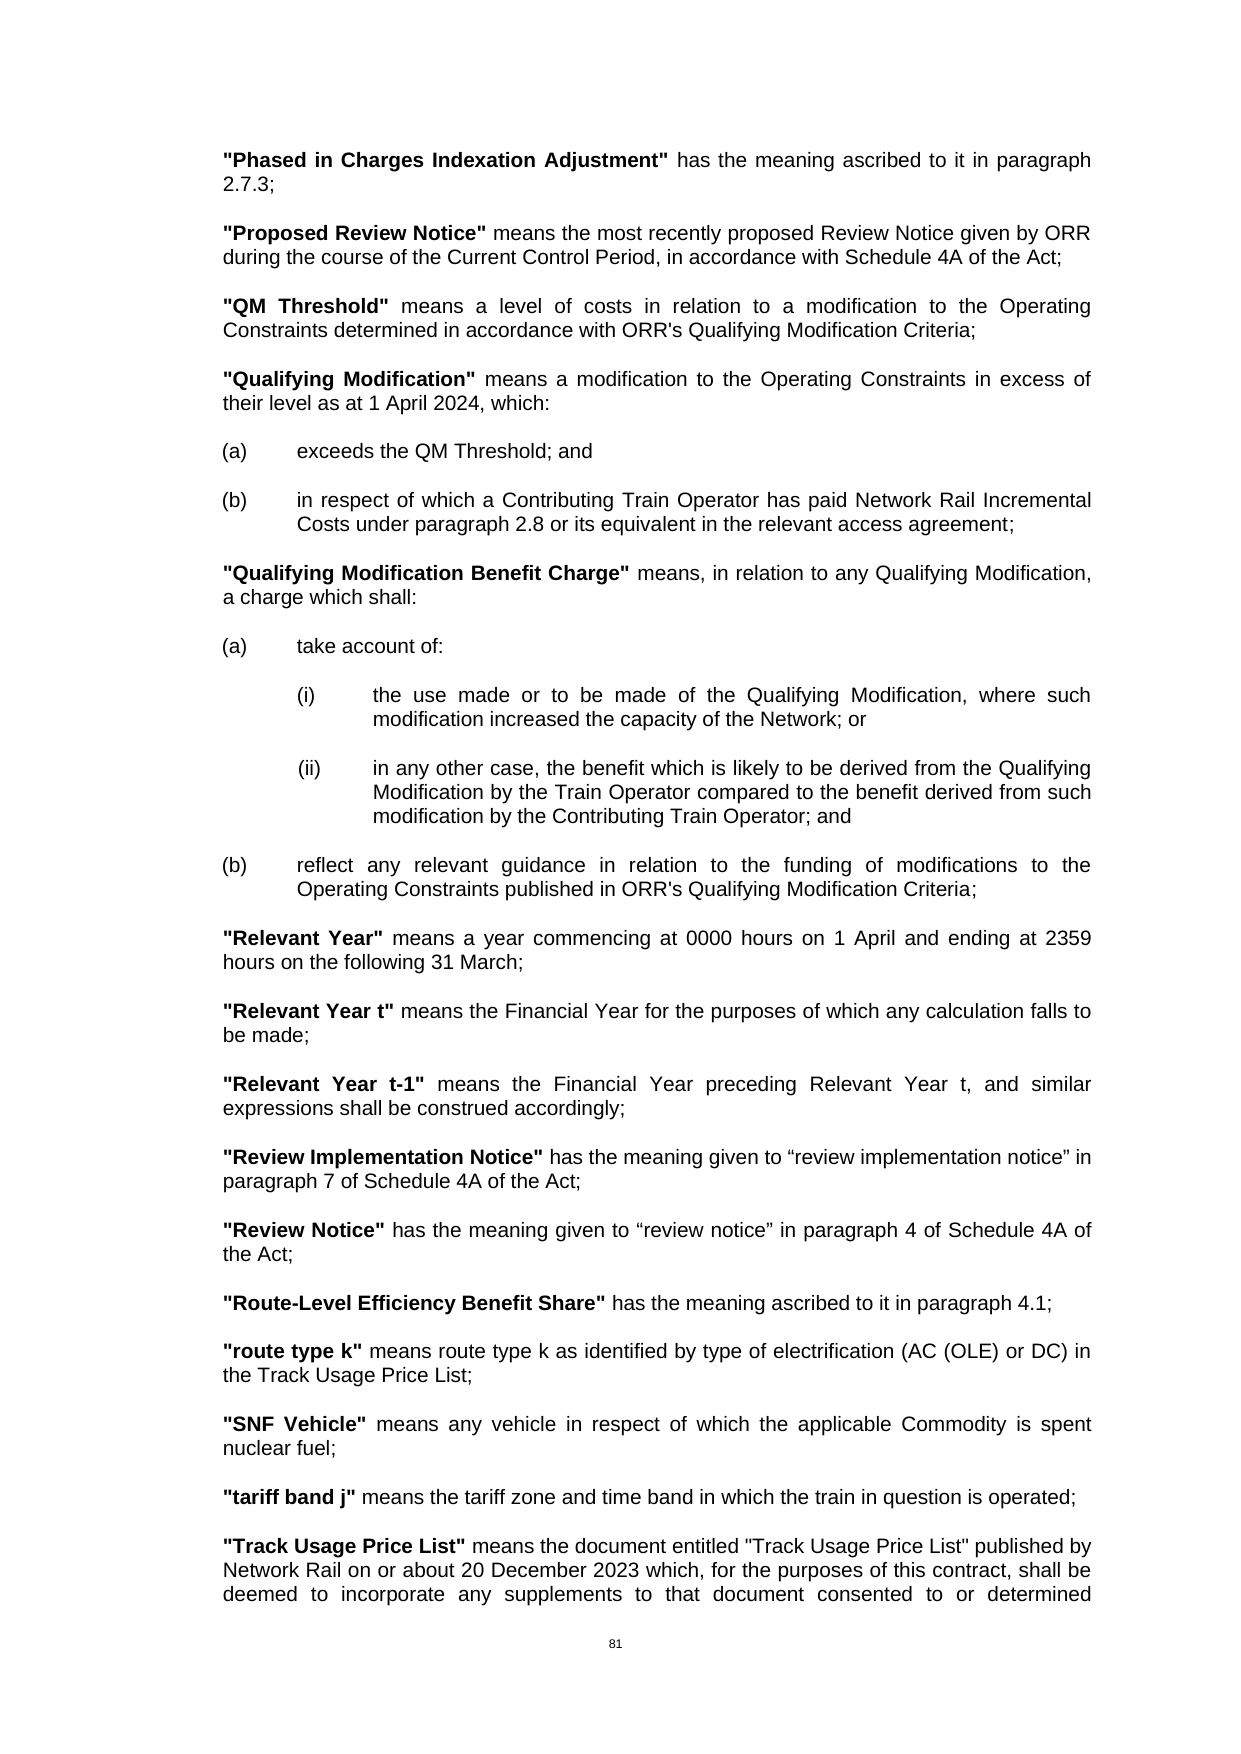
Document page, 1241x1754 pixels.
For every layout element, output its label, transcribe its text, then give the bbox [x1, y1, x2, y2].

text "SNF Vehicle" means any vehicle in respect of which the applicable Commodity is spent nuclear fuel; [223, 1412, 1092, 1460]
text "route type k" means route type k as identified by type of electrification (AC (OLE) or DC) in the Track Usage Price List; [223, 1339, 1092, 1387]
text "Proposed Review Notice" means the most recently proposed Review Notice given by ORR during the course of the Current Control Period, in accordance with Schedule 4A of the Act; [223, 221, 1092, 268]
text "QM Threshold" means a level of costs in relation to a modification to the Operating Constraints determined in accordance with ORR's Qualifying Modification Criteria; [223, 293, 1092, 341]
text "Qualifying Modification" means a modification to the Operating Constraints in excess of their level as at 1 April 2024, which: [223, 366, 1092, 414]
text "Relevant Year t-1" means the Financial Year preceding Relevant Year t, and similar expressions shall be construed accordingly; [223, 1072, 1092, 1119]
subtitle take account of: [222, 634, 1092, 658]
text "Qualifying Modification Benefit Charge" means, in relation to any Qualifying Modification, a charge which shall: [223, 561, 1092, 609]
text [223, 1534, 1092, 1606]
subtitle in respect of which a Contributing Train Operator has paid Network Rail Incremental Costs under paragraph 2.8 or its equivalent in the relevant access agreement; [222, 488, 1092, 536]
subtitle (i) the use made or to be made of the Qualifying Modification, where such modification increased the capacity of the Network; or [297, 683, 1092, 731]
subtitle exceeds the QM Threshold; and [222, 439, 1092, 463]
text "Route-Level Efficiency Benefit Share" has the meaning ascribed to it in paragraph 4.1; [223, 1290, 1092, 1314]
text "Relevant Year" means a year commencing at 0000 hours on 1 April and ending at 2359 hours on the following 31 March; [223, 926, 1092, 974]
text "Review Implementation Notice" has the meaning given to “review implementation notice” in paragraph 7 of Schedule 4A of the Act; [223, 1144, 1092, 1192]
text "Phased in Charges Indexation Adjustment" has the meaning ascribed to it in paragraph 2.7.3; [223, 148, 1092, 196]
text "Review Notice" has the meaning given to “review notice” in paragraph 4 of Schedule 4A of the Act; [223, 1217, 1092, 1265]
text "tariff band j" means the tariff zone and time band in which the train in question is operated; [223, 1485, 1092, 1509]
subtitle reflect any relevant guidance in relation to the funding of modifications to the Operating Constraints published in ORR's Qualifying Modification Criteria; [222, 853, 1092, 901]
subtitle (ii) in any other case, the benefit which is likely to be derived from the Qualifying Modification by the Train Operator compared to the benefit derived from such modification by the Contributing Train Operator; and [298, 756, 1092, 828]
text "Relevant Year t" means the Financial Year for the purposes of which any calculation falls to be made; [223, 999, 1092, 1047]
